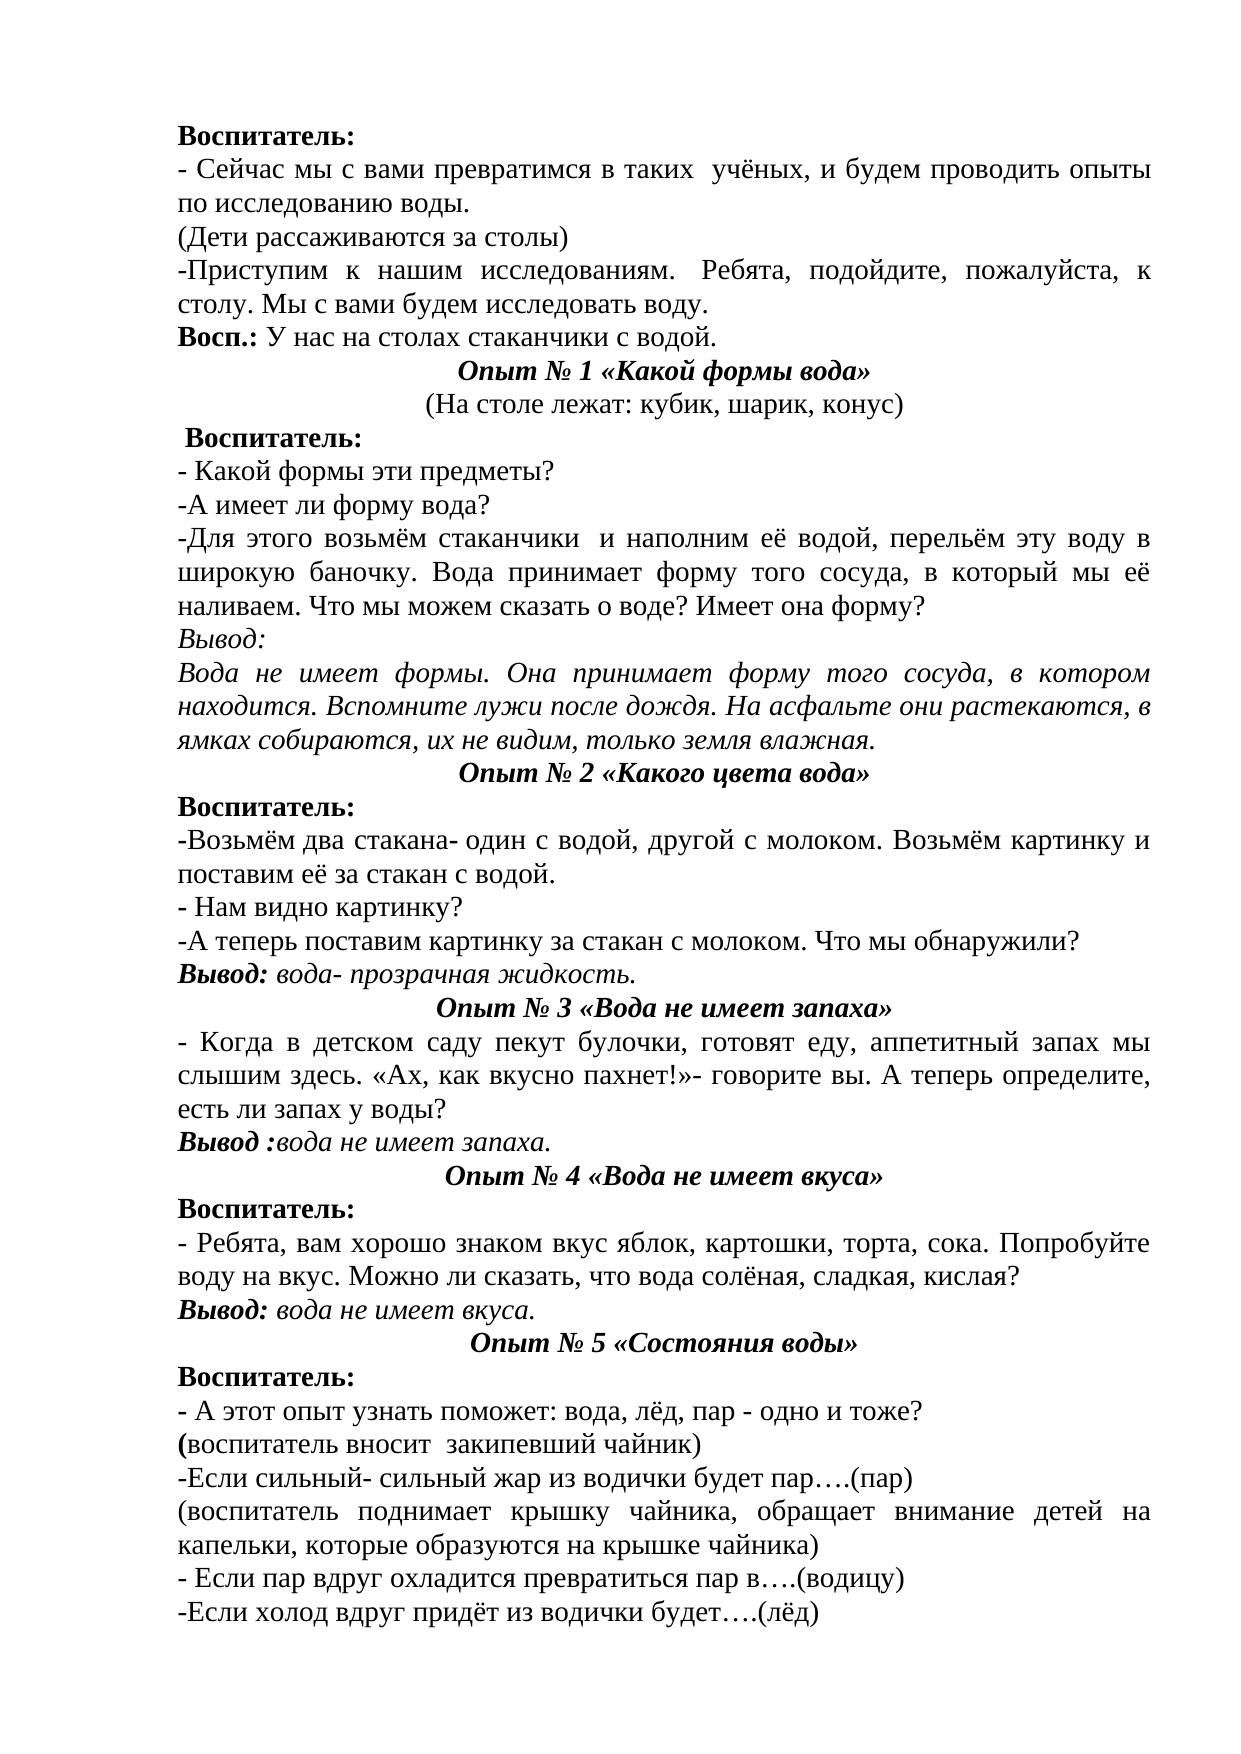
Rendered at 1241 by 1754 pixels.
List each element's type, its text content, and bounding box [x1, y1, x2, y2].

text Вывод: вода- прозрачная жидкость. [177, 957, 1152, 990]
text Вывод :вода не имеет запаха. [177, 1124, 1152, 1158]
text Вода не имеет формы. Она принимает форму того сосуда, в котором находится. Вспомните лужи после дождя. На асфальте они растекаются, в ямках собираются, их не видим, только земля влажная. [177, 655, 1152, 755]
text Вывод: [177, 621, 1152, 655]
text Опыт № 5 «Состояния воды» [177, 1326, 1152, 1359]
text Опыт № 3 «Вода не имеет запаха» [177, 990, 1152, 1024]
text Воспитатель: [177, 1359, 1152, 1393]
text -Если холод вдруг придёт из водички будет….(лёд) [177, 1594, 1152, 1627]
text Опыт № 4 «Вода не имеет вкуса» [177, 1158, 1152, 1191]
text (воспитатель вносит закипевший чайник) [177, 1426, 1152, 1460]
text Восп.: У нас на столах стаканчики с водой. [177, 319, 1152, 353]
text - Если пар вдруг охладится превратиться пар в….(водицу) [177, 1560, 1152, 1594]
text (На столе лежат: кубик, шарик, конус) [177, 386, 1152, 420]
text (Дети рассаживаются за столы) [177, 219, 1152, 252]
text - Когда в детском саду пекут булочки, готовят еду, аппетитный запах мы слышим здесь. «Ах, как вкусно пахнет!»- говорите вы. А теперь определите, есть ли запах у воды? [177, 1024, 1152, 1124]
text Воспитатель: [177, 420, 1152, 453]
text -А теперь поставим картинку за стакан с молоком. Что мы обнаружили? [177, 923, 1152, 957]
text - А этот опыт узнать поможет: вода, лёд, пар - одно и тоже? [177, 1393, 1152, 1426]
text -А имеет ли форму вода? [177, 487, 1152, 521]
text -Для этого возьмём стаканчики и наполним её водой, перельём эту воду в широкую баночку. Вода принимает форму того сосуда, в который мы её наливаем. Что мы можем сказать о воде? Имеет она форму? [177, 521, 1152, 621]
text Вывод: вода не имеет вкуса. [177, 1292, 1152, 1326]
text -Приступим к нашим исследованиям. Ребята, подойдите, пожалуйста, к столу. Мы с вами будем исследовать воду. [177, 252, 1152, 319]
text - Сейчас мы с вами превратимся в таких учёных, и будем проводить опыты по исследованию воды. [177, 152, 1152, 219]
text Воспитатель: [177, 789, 1152, 822]
text - Нам видно картинку? [177, 889, 1152, 923]
text Воспитатель: [177, 118, 1152, 152]
text Опыт № 1 «Какой формы вода» [177, 353, 1152, 386]
text Воспитатель: [177, 1191, 1152, 1225]
text - Ребята, вам хорошо знаком вкус яблок, картошки, торта, сока. Попробуйте воду на вкус. Можно ли сказать, что вода солёная, сладкая, кислая? [177, 1225, 1152, 1292]
text -Возьмём два стакана- один с водой, другой с молоком. Возьмём картинку и поставим её за стакан с водой. [177, 822, 1152, 889]
text -Если сильный- сильный жар из водички будет пар….(пар) [177, 1460, 1152, 1493]
text (воспитатель поднимает крышку чайника, обращает внимание детей на капельки, которые образуются на крышке чайника) [177, 1493, 1152, 1560]
text - Какой формы эти предметы? [177, 453, 1152, 487]
text Опыт № 2 «Какого цвета вода» [177, 755, 1152, 789]
